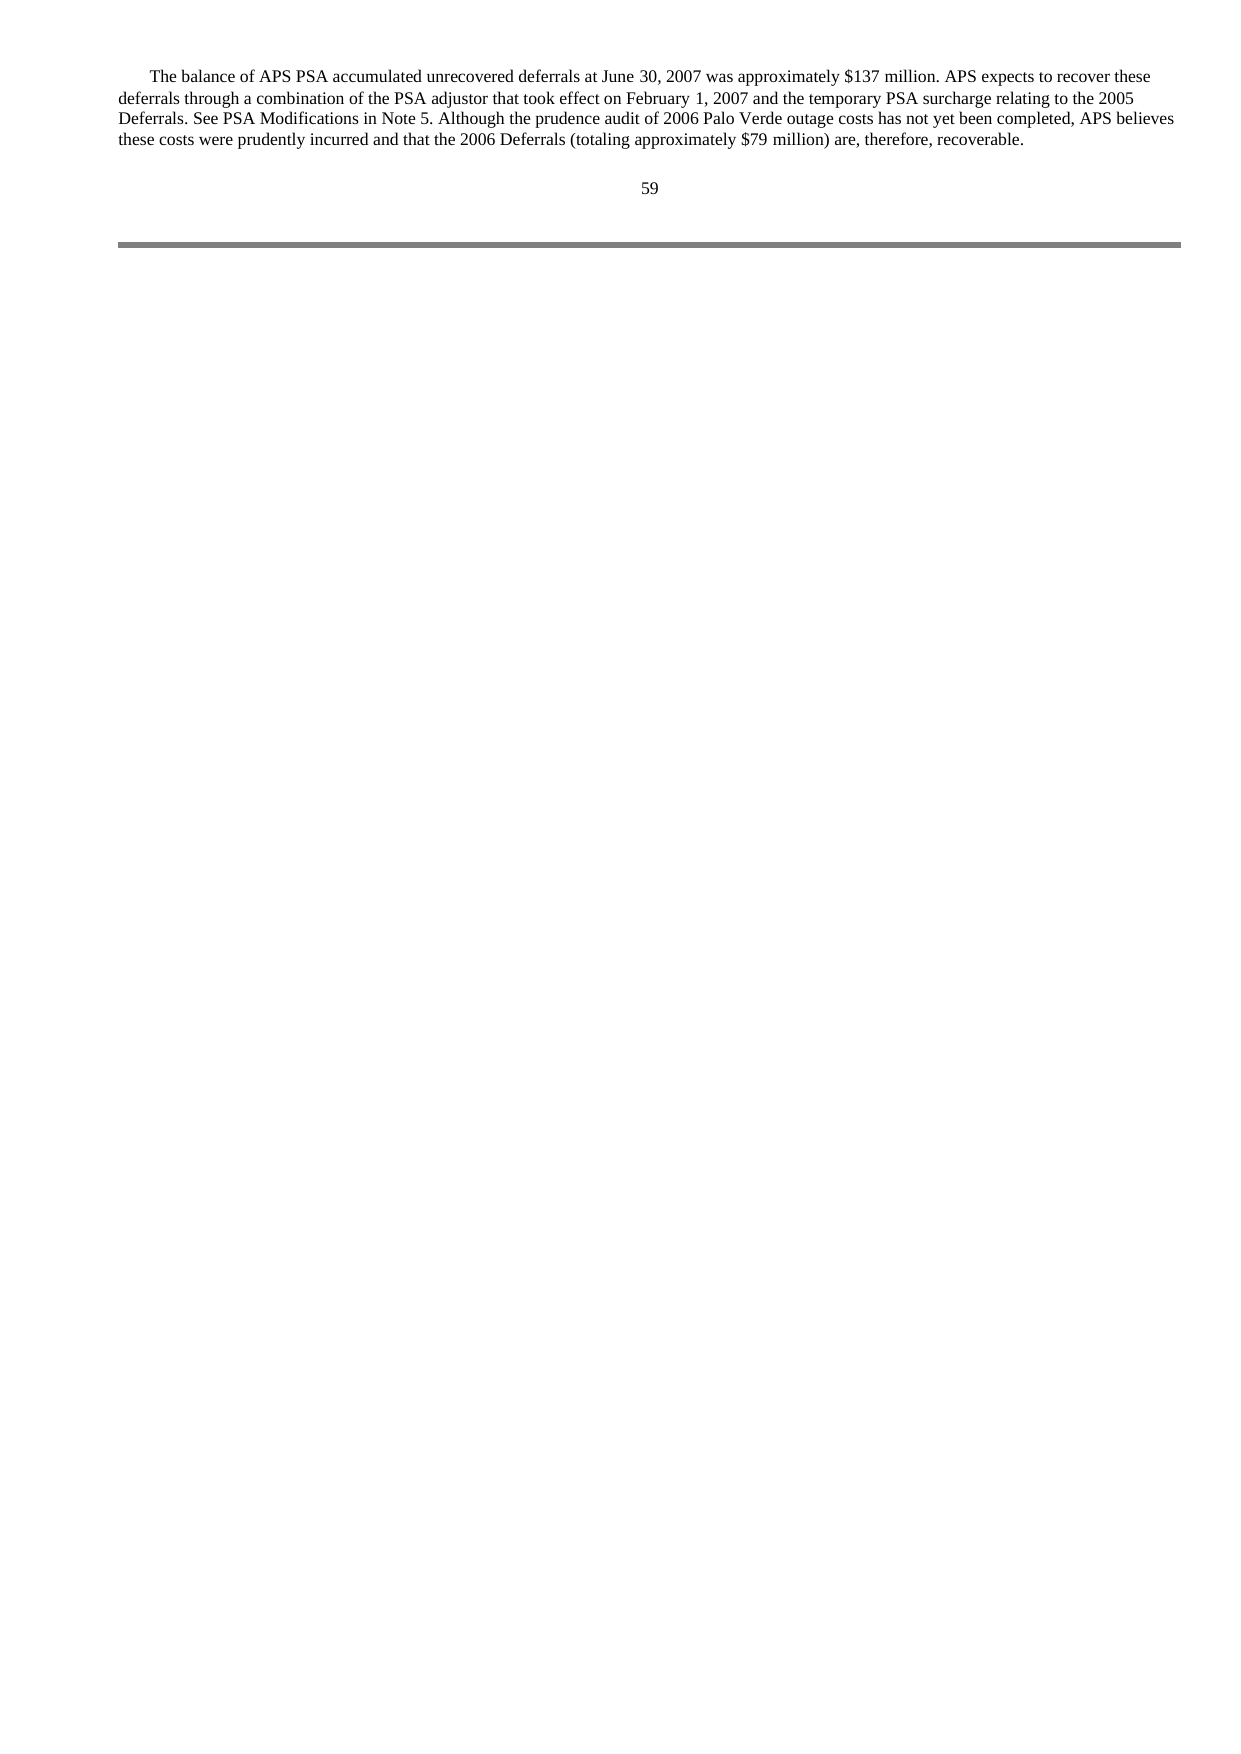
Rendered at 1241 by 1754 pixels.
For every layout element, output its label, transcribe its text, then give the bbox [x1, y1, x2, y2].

text 59 [118, 178, 1181, 198]
text The balance of APS PSA accumulated unrecovered deferrals at June 30, 2007 was approximately $137 million. APS expects to recover these deferrals through a combination of the PSA adjustor that took effect on February 1, 2007 and the temporary PSA surcharge relating to the 2005 Deferrals. See PSA Modifications in Note 5. Although the prudence audit of 2006 Palo Verde outage costs has not yet been completed, APS believes these costs were prudently incurred and that the 2006 Deferrals (totaling approximately $79 million) are, therefore, recoverable. [118, 59, 1181, 149]
